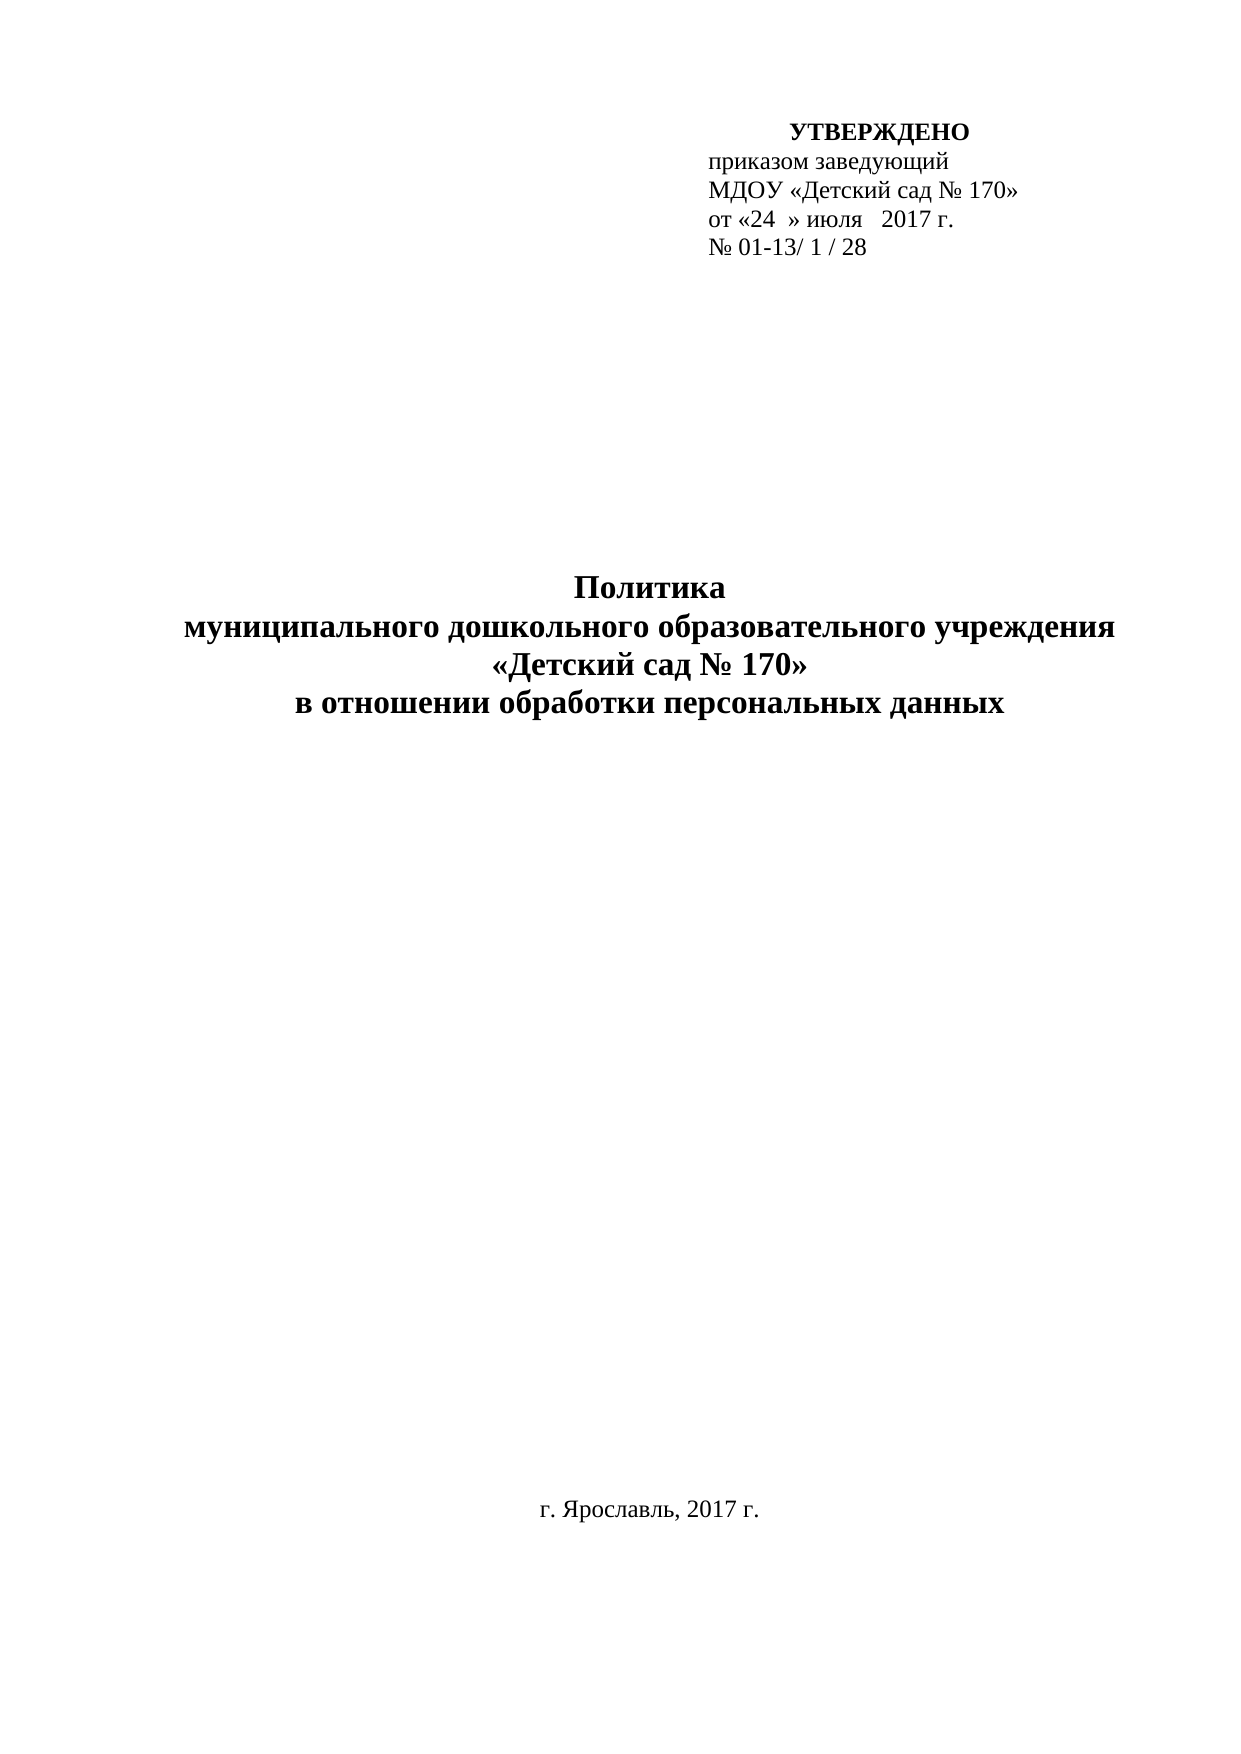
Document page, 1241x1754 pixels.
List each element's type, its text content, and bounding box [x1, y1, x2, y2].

text муниципального дошкольного образовательного учреждения [118, 606, 1181, 644]
text от «24 » июля . [634, 204, 1181, 232]
text приказом заведующий [634, 146, 1181, 175]
text в отношении обработки персональных данных [118, 683, 1181, 721]
text УТВЕРЖДЕНО [709, 117, 1181, 146]
text МДОУ «Детский сад № 170» [634, 175, 1181, 204]
text № 01-13/ 1 / 28 [634, 232, 1181, 261]
text «Детский сад № 170» [118, 644, 1181, 683]
text г. Ярославль, . [118, 1494, 1181, 1523]
text Политика [118, 568, 1181, 606]
